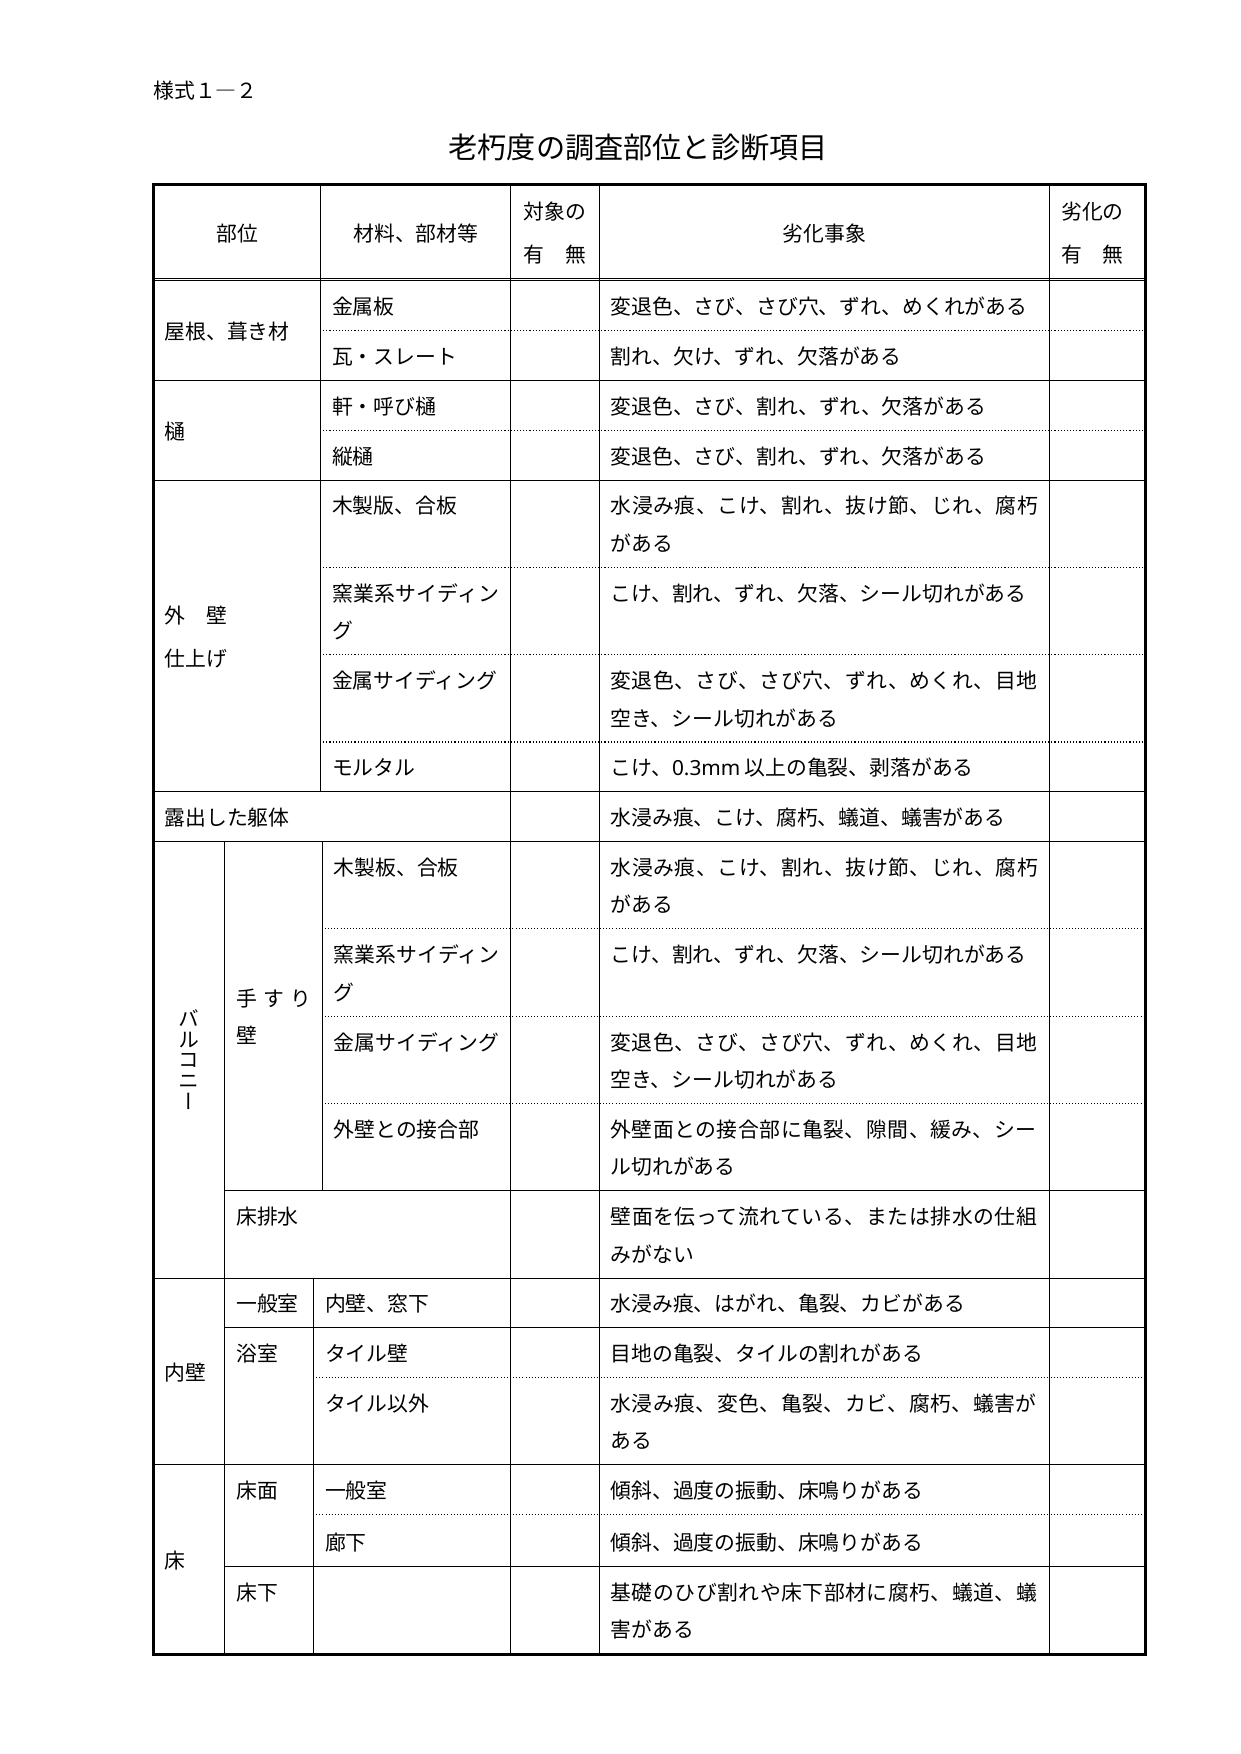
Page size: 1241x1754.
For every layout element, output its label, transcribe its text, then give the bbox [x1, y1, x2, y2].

table_cell 変退色、さび、さび穴、ずれ、めくれ、目地空き、シール切れがある [600, 1016, 1049, 1103]
table_cell [511, 1567, 599, 1653]
table_cell [1050, 1567, 1144, 1653]
table_cell 浴室 [225, 1328, 313, 1464]
table_cell [511, 741, 599, 791]
table_cell [1050, 281, 1144, 330]
table_cell 手すり壁 [225, 842, 322, 1190]
table_cell 窯業系サイディング [321, 567, 510, 654]
table_cell [511, 330, 599, 380]
table_cell 床面 [225, 1465, 313, 1566]
table_cell [511, 1514, 599, 1566]
table_cell 床下 [225, 1567, 313, 1653]
table_cell こけ、0.3mm以上の亀裂、剥落がある [600, 741, 1049, 791]
table_cell 傾斜、過度の振動、床鳴りがある [600, 1465, 1049, 1514]
table_cell [511, 1465, 599, 1514]
table_cell [511, 928, 599, 1016]
table_cell 傾斜、過度の振動、床鳴りがある [600, 1514, 1049, 1566]
table_cell [511, 1377, 599, 1464]
table_cell [1050, 1465, 1144, 1514]
table_cell [511, 654, 599, 741]
table_cell [511, 1103, 599, 1190]
table_cell [511, 567, 599, 654]
table_cell 変退色、さび、割れ、ずれ、欠落がある [600, 430, 1049, 479]
table_cell こけ、割れ、ずれ、欠落、シール切れがある [600, 567, 1049, 654]
table_cell 軒・呼び樋 [321, 381, 510, 430]
table_cell [511, 1328, 599, 1377]
table_cell [511, 430, 599, 479]
table_cell 金属サイディング [321, 654, 510, 741]
table_cell [1050, 481, 1144, 567]
table_cell 水浸み痕、こけ、割れ、抜け節、じれ、腐朽がある [600, 481, 1049, 567]
table_cell [511, 381, 599, 430]
table_header 部位 [155, 186, 320, 278]
table_cell 外 壁 仕上げ [155, 481, 320, 791]
table_cell 縦樋 [321, 430, 510, 479]
table_cell [1050, 928, 1144, 1016]
table_cell 壁面を伝って流れている、または排水の仕組みがない [600, 1191, 1049, 1277]
table_cell [1050, 1514, 1144, 1566]
table_cell [1050, 1279, 1144, 1327]
table_cell [511, 1191, 599, 1277]
table_cell 木製版、合板 [321, 481, 510, 567]
table_cell [1050, 1377, 1144, 1464]
table_cell 水浸み痕、こけ、腐朽、蟻道、蟻害がある [600, 792, 1049, 841]
table_cell [1050, 741, 1144, 791]
table_cell 屋根、葺き材 [155, 281, 320, 380]
table_cell バルコニー [155, 842, 224, 1277]
table_cell [1050, 1016, 1144, 1103]
table_cell タイル壁 [314, 1328, 510, 1377]
table_header 対象の 有 無 [511, 186, 599, 278]
table_cell 変退色、さび、さび穴、ずれ、めくれ、目地空き、シール切れがある [600, 654, 1049, 741]
table_cell 窯業系サイディング [323, 928, 510, 1016]
table_cell 金属サイディング [323, 1016, 510, 1103]
table_cell 金属板 [321, 281, 510, 330]
table_cell [1050, 430, 1144, 479]
table_cell 瓦・スレート [321, 330, 510, 380]
table_cell [511, 1279, 599, 1327]
table_cell 内壁 [155, 1279, 224, 1464]
table_cell 一般室 [314, 1465, 510, 1514]
table_cell [511, 281, 599, 330]
text 様式１―２ [142, 71, 1134, 108]
table_header 劣化事象 [600, 186, 1049, 278]
table_cell 木製板、合板 [323, 842, 510, 928]
table_cell [511, 1016, 599, 1103]
table_cell 変退色、さび、割れ、ずれ、欠落がある [600, 381, 1049, 430]
table_cell [314, 1567, 510, 1653]
table_cell 露出した躯体 [155, 792, 510, 841]
table_cell [1050, 654, 1144, 741]
table_cell 割れ、欠け、ずれ、欠落がある [600, 330, 1049, 380]
table_header 材料、部材等 [321, 186, 510, 278]
table_cell 水浸み痕、変色、亀裂、カビ、腐朽、蟻害がある [600, 1377, 1049, 1464]
table_cell [1050, 1191, 1144, 1277]
table_cell タイル以外 [314, 1377, 510, 1464]
table_header 劣化の 有 無 [1050, 186, 1144, 278]
table_cell [1050, 567, 1144, 654]
table_cell [511, 481, 599, 567]
table_cell 変退色、さび、さび穴、ずれ、めくれがある [600, 281, 1049, 330]
table_cell 外壁面との接合部に亀裂、隙間、緩み、シール切れがある [600, 1103, 1049, 1190]
table_cell [511, 842, 599, 928]
table_cell 廊下 [314, 1514, 510, 1566]
table_cell 水浸み痕、はがれ、亀裂、カビがある [600, 1279, 1049, 1327]
table_cell 床排水 [225, 1191, 510, 1277]
table_cell [511, 792, 599, 841]
table_cell 床 [155, 1465, 224, 1653]
table_cell [1050, 1103, 1144, 1190]
table_cell [1050, 792, 1144, 841]
table_cell 樋 [155, 381, 320, 479]
table_cell こけ、割れ、ずれ、欠落、シール切れがある [600, 928, 1049, 1016]
table_cell [1050, 330, 1144, 380]
table_cell 水浸み痕、こけ、割れ、抜け節、じれ、腐朽がある [600, 842, 1049, 928]
table_cell 一般室 [225, 1279, 313, 1327]
table_cell モルタル [321, 741, 510, 791]
table_cell [1050, 842, 1144, 928]
table_cell 外壁との接合部 [323, 1103, 510, 1190]
table_cell 基礎のひび割れや床下部材に腐朽、蟻道、蟻害がある [600, 1567, 1049, 1653]
table_cell [1050, 381, 1144, 430]
table_cell 内壁、窓下 [314, 1279, 510, 1327]
table_cell 目地の亀裂、タイルの割れがある [600, 1328, 1049, 1377]
text 老朽度の調査部位と診断項目 [142, 108, 1134, 183]
table_cell [1050, 1328, 1144, 1377]
